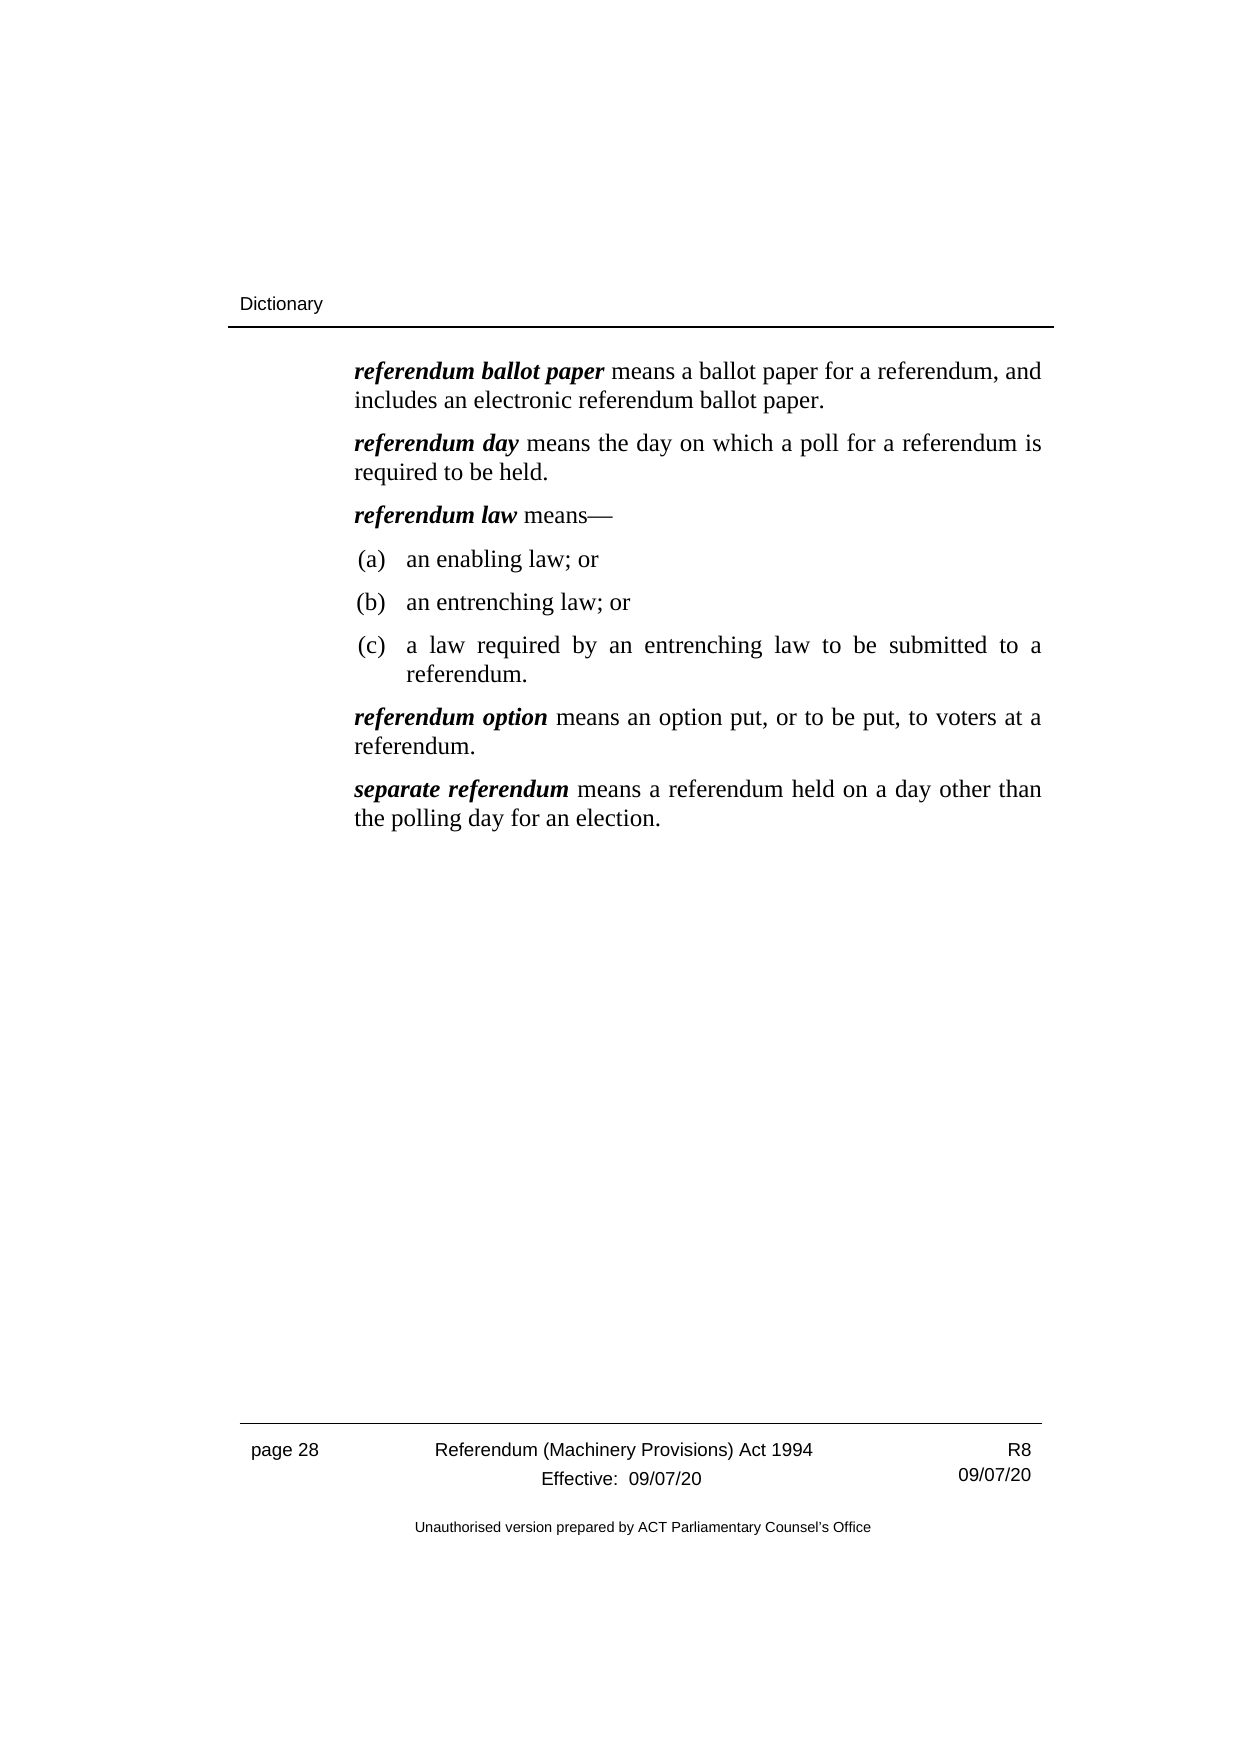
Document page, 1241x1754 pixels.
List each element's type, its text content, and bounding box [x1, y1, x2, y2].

text referendum option means an option put, or to be put, to voters at a referendum. [354, 702, 1042, 760]
text separate referendum means a referendum held on a day other than the polling day for an election. [354, 774, 1042, 832]
text (a) an enabling law; or [239, 544, 1042, 572]
text referendum ballot paper means a ballot paper for a referendum, and includes an electronic referendum ballot paper. [354, 356, 1042, 414]
text (c) a law required by an entrenching law to be submitted to a referendum. [239, 630, 1042, 688]
text referendum day means the day on which a poll for a referendum is required to be held. [354, 428, 1042, 486]
text (b) an entrenching law; or [239, 587, 1042, 616]
text referendum law means— [354, 500, 1042, 529]
